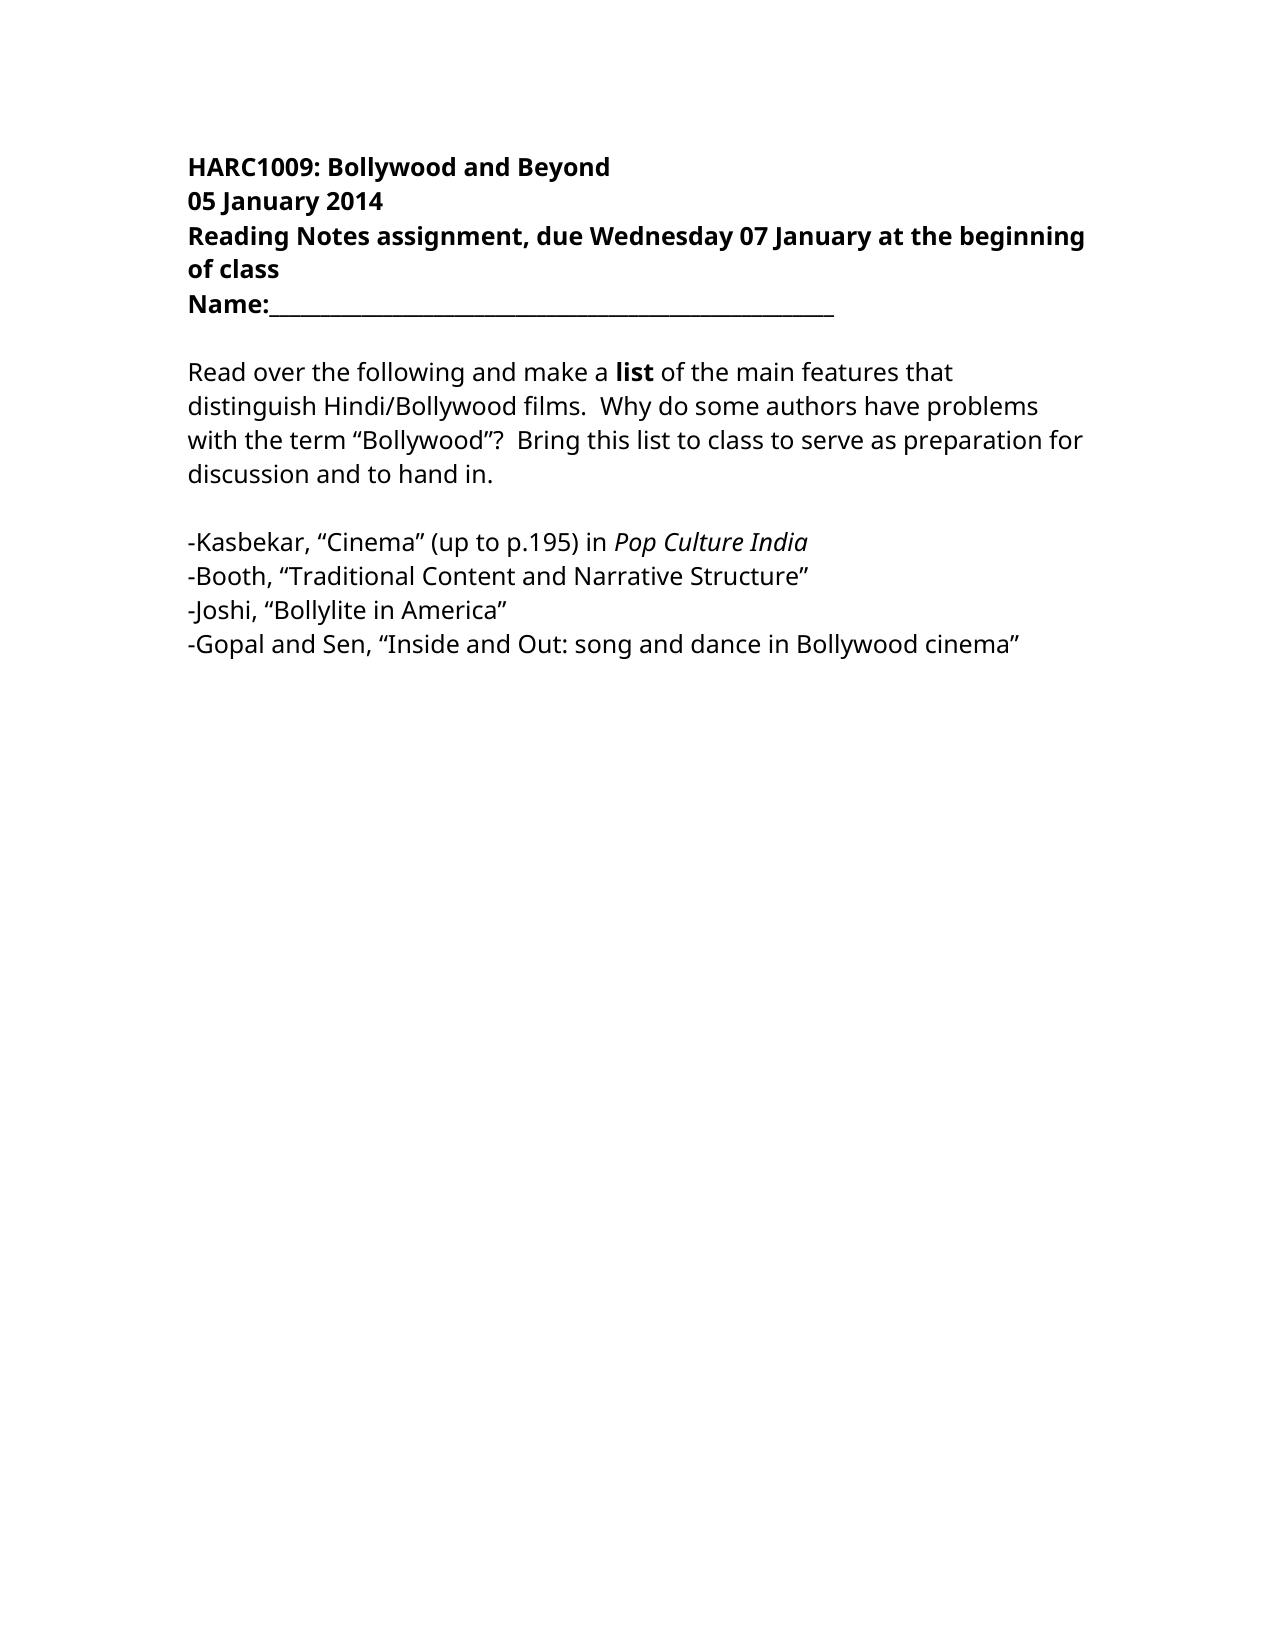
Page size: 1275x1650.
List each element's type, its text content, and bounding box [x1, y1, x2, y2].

text Reading Notes assignment, due Wednesday 07 January at the beginning of class [187, 218, 1087, 286]
text -Gopal and Sen, “Inside and Out: song and dance in Bollywood cinema” [187, 627, 1087, 661]
text 05 January 2014 [187, 184, 1087, 218]
text -Joshi, “Bollylite in America” [187, 593, 1087, 627]
text Read over the following and make a list of the main features that distinguish Hindi/Bollywood films. Why do some authors have problems with the term “Bollywood”? Bring this list to class to serve as preparation for discussion and to hand in. [187, 354, 1087, 491]
text Name:_______________________________________________________ [187, 286, 1087, 320]
text -Kasbekar, “Cinema” (up to p.195) in Pop Culture India [187, 525, 1087, 559]
text HARC1009: Bollywood and Beyond [187, 150, 1087, 184]
text -Booth, “Traditional Content and Narrative Structure” [187, 559, 1087, 593]
